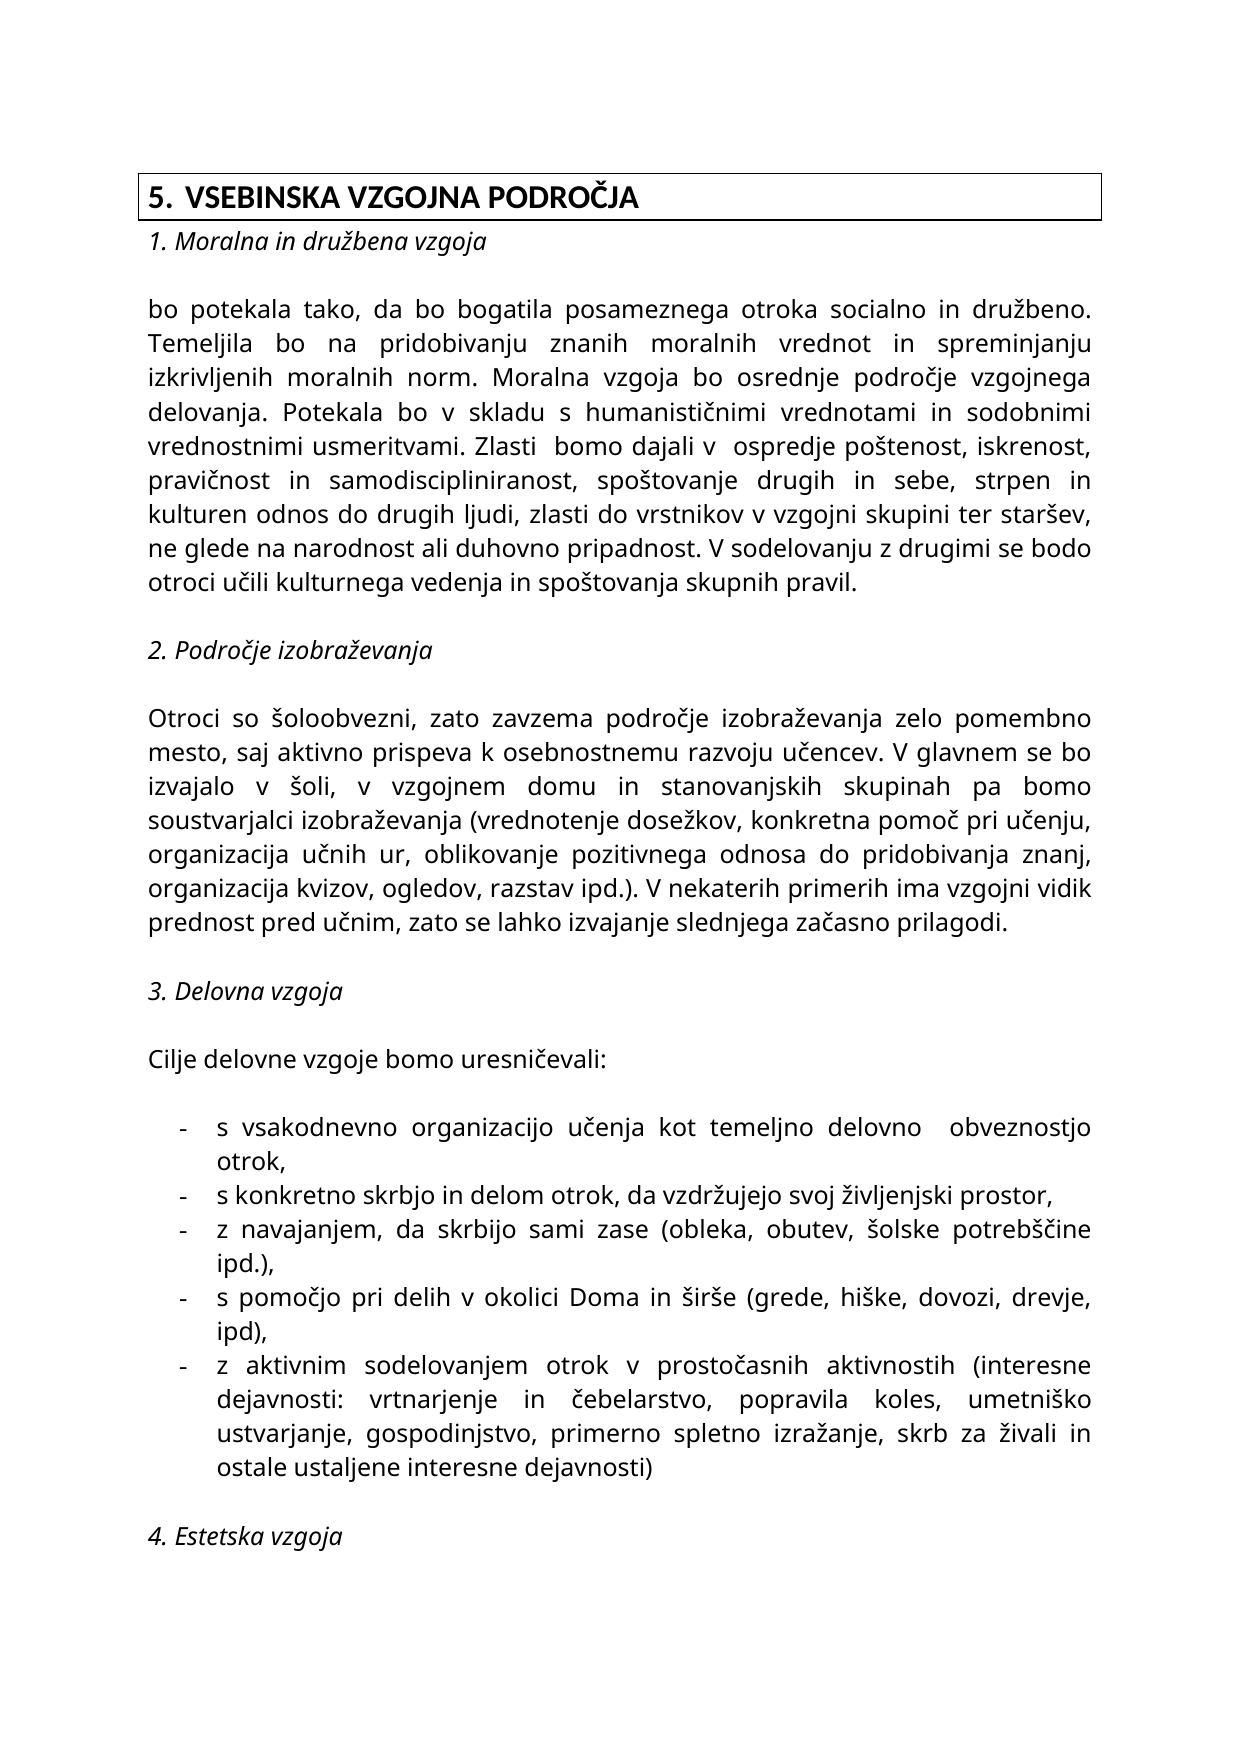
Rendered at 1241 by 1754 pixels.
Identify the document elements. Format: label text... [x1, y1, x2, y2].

text 3. Delovna vzgoja [148, 973, 1093, 1007]
text Cilje delovne vzgoje bomo uresničevali: [148, 1041, 1093, 1075]
list s pomočjo pri delih v okolici Doma in širše (grede, hiške, dovozi, drevje, ipd), [179, 1280, 1093, 1348]
text bo potekala tako, da bo bogatila posameznega otroka socialno in družbeno. Temeljila bo na pridobivanju znanih moralnih vrednot in spreminjanju izkrivljenih moralnih norm. Moralna vzgoja bo osrednje področje vzgojnega delovanja. Potekala bo v skladu s humanističnimi vrednotami in sodobnimi vrednostnimi usmeritvami. Zlasti bomo dajali v ospredje poštenost, iskrenost, pravičnost in samodiscipliniranost, spoštovanje drugih in sebe, strpen in kulturen odnos do drugih ljudi, zlasti do vrstnikov v vzgojni skupini ter staršev, ne glede na narodnost ali duhovno pripadnost. V sodelovanju z drugimi se bodo otroci učili kulturnega vedenja in spoštovanja skupnih pravil. [148, 292, 1093, 598]
subtitle VSEBINSKA VZGOJNA PODROČJA [139, 174, 1101, 219]
list s vsakodnevno organizacijo učenja kot temeljno delovno obveznostjo otrok, [179, 1109, 1093, 1178]
list z aktivnim sodelovanjem otrok v prostočasnih aktivnostih (interesne dejavnosti: vrtnarjenje in čebelarstvo, popravila koles, umetniško ustvarjanje, gospodinjstvo, primerno spletno izražanje, skrb za živali in ostale ustaljene interesne dejavnosti) [179, 1348, 1093, 1484]
list z navajanjem, da skrbijo sami zase (obleka, obutev, šolske potrebščine ipd.), [179, 1212, 1093, 1280]
text 1. Moralna in družbena vzgoja [148, 224, 1093, 258]
text Otroci so šoloobvezni, zato zavzema področje izobraževanja zelo pomembno mesto, saj aktivno prispeva k osebnostnemu razvoju učencev. V glavnem se bo izvajalo v šoli, v vzgojnem domu in stanovanjskih skupinah pa bomo soustvarjalci izobraževanja (vrednotenje dosežkov, konkretna pomoč pri učenju, organizacija učnih ur, oblikovanje pozitivnega odnosa do pridobivanja znanj, organizacija kvizov, ogledov, razstav ipd.). V nekaterih primerih ima vzgojni vidik prednost pred učnim, zato se lahko izvajanje slednjega začasno prilagodi. [148, 701, 1093, 939]
text 2. Področje izobraževanja [148, 633, 1093, 667]
text 4. Estetska vzgoja [148, 1518, 1093, 1552]
list s konkretno skrbjo in delom otrok, da vzdržujejo svoj življenjski prostor, [179, 1178, 1093, 1212]
